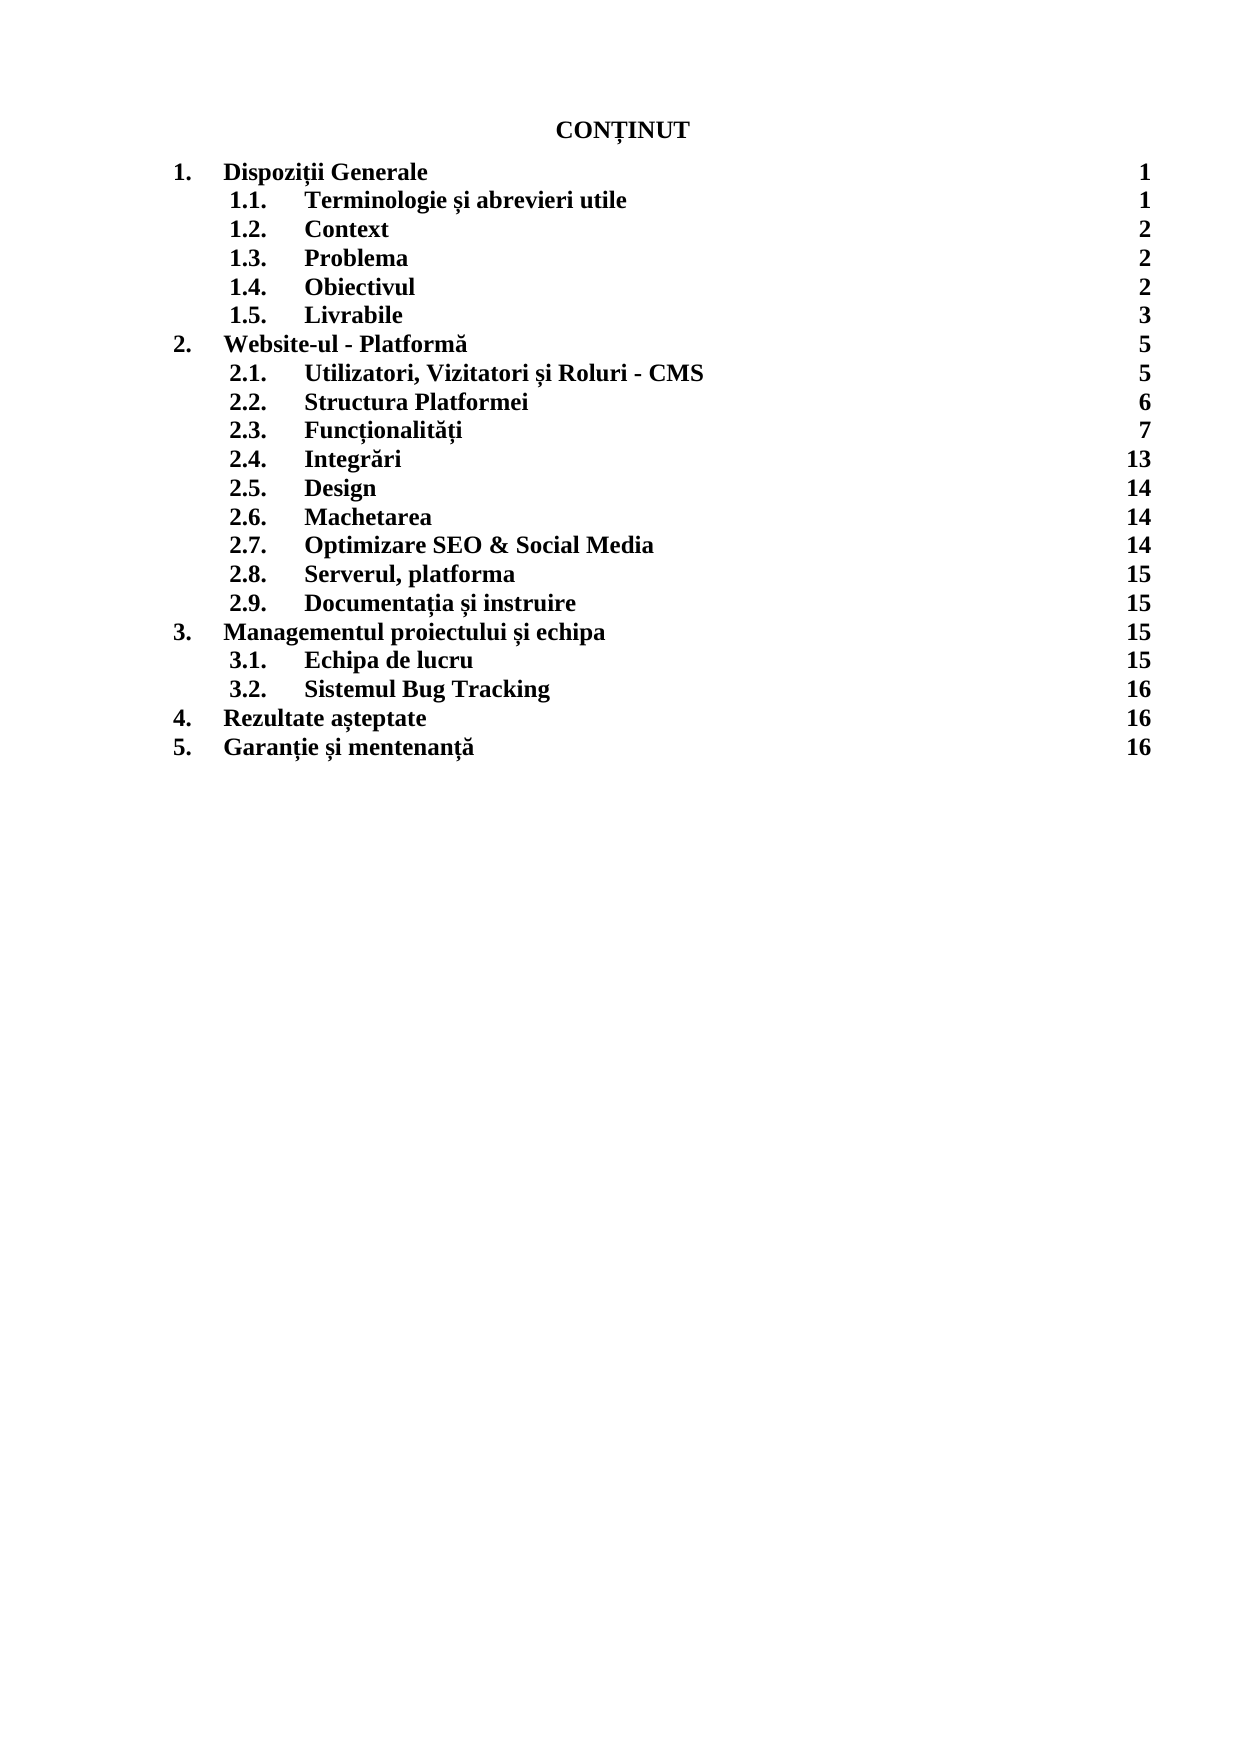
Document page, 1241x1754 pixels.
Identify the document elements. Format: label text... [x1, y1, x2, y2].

list Context 2 [267, 214, 1201, 243]
list Dispoziții Generale 1 [192, 157, 1201, 186]
list Funcționalități 7 [267, 416, 1201, 444]
list Garanție și mentenanță 16 [192, 732, 1201, 761]
list Rezultate așteptate 16 [192, 703, 1201, 732]
list Terminologie și abrevieri utile 1 [267, 186, 1201, 214]
list Livrabile 3 [267, 301, 1201, 329]
text CONȚINUT [555, 116, 774, 144]
list Machetarea 14 [267, 502, 1201, 531]
list Problema 2 [267, 243, 1201, 272]
list Documentația și instruire 15 [267, 588, 1201, 617]
list Serverul, platforma 15 [267, 559, 1201, 588]
list Integrări 13 [267, 444, 1201, 473]
list Optimizare SEO & Social Media 14 [267, 531, 1201, 559]
list Managementul proiectului și echipa 15 [192, 617, 1201, 646]
list Echipa de lucru 15 [267, 646, 1201, 674]
list Website-ul - Platformă 5 [192, 329, 1201, 358]
list Design 14 [267, 473, 1201, 502]
list Sistemul Bug Tracking 16 [267, 674, 1201, 703]
list Obiectivul 2 [267, 272, 1201, 301]
list Structura Platformei 6 [267, 387, 1201, 416]
list Utilizatori, Vizitatori și Roluri - CMS 5 [267, 358, 1201, 387]
